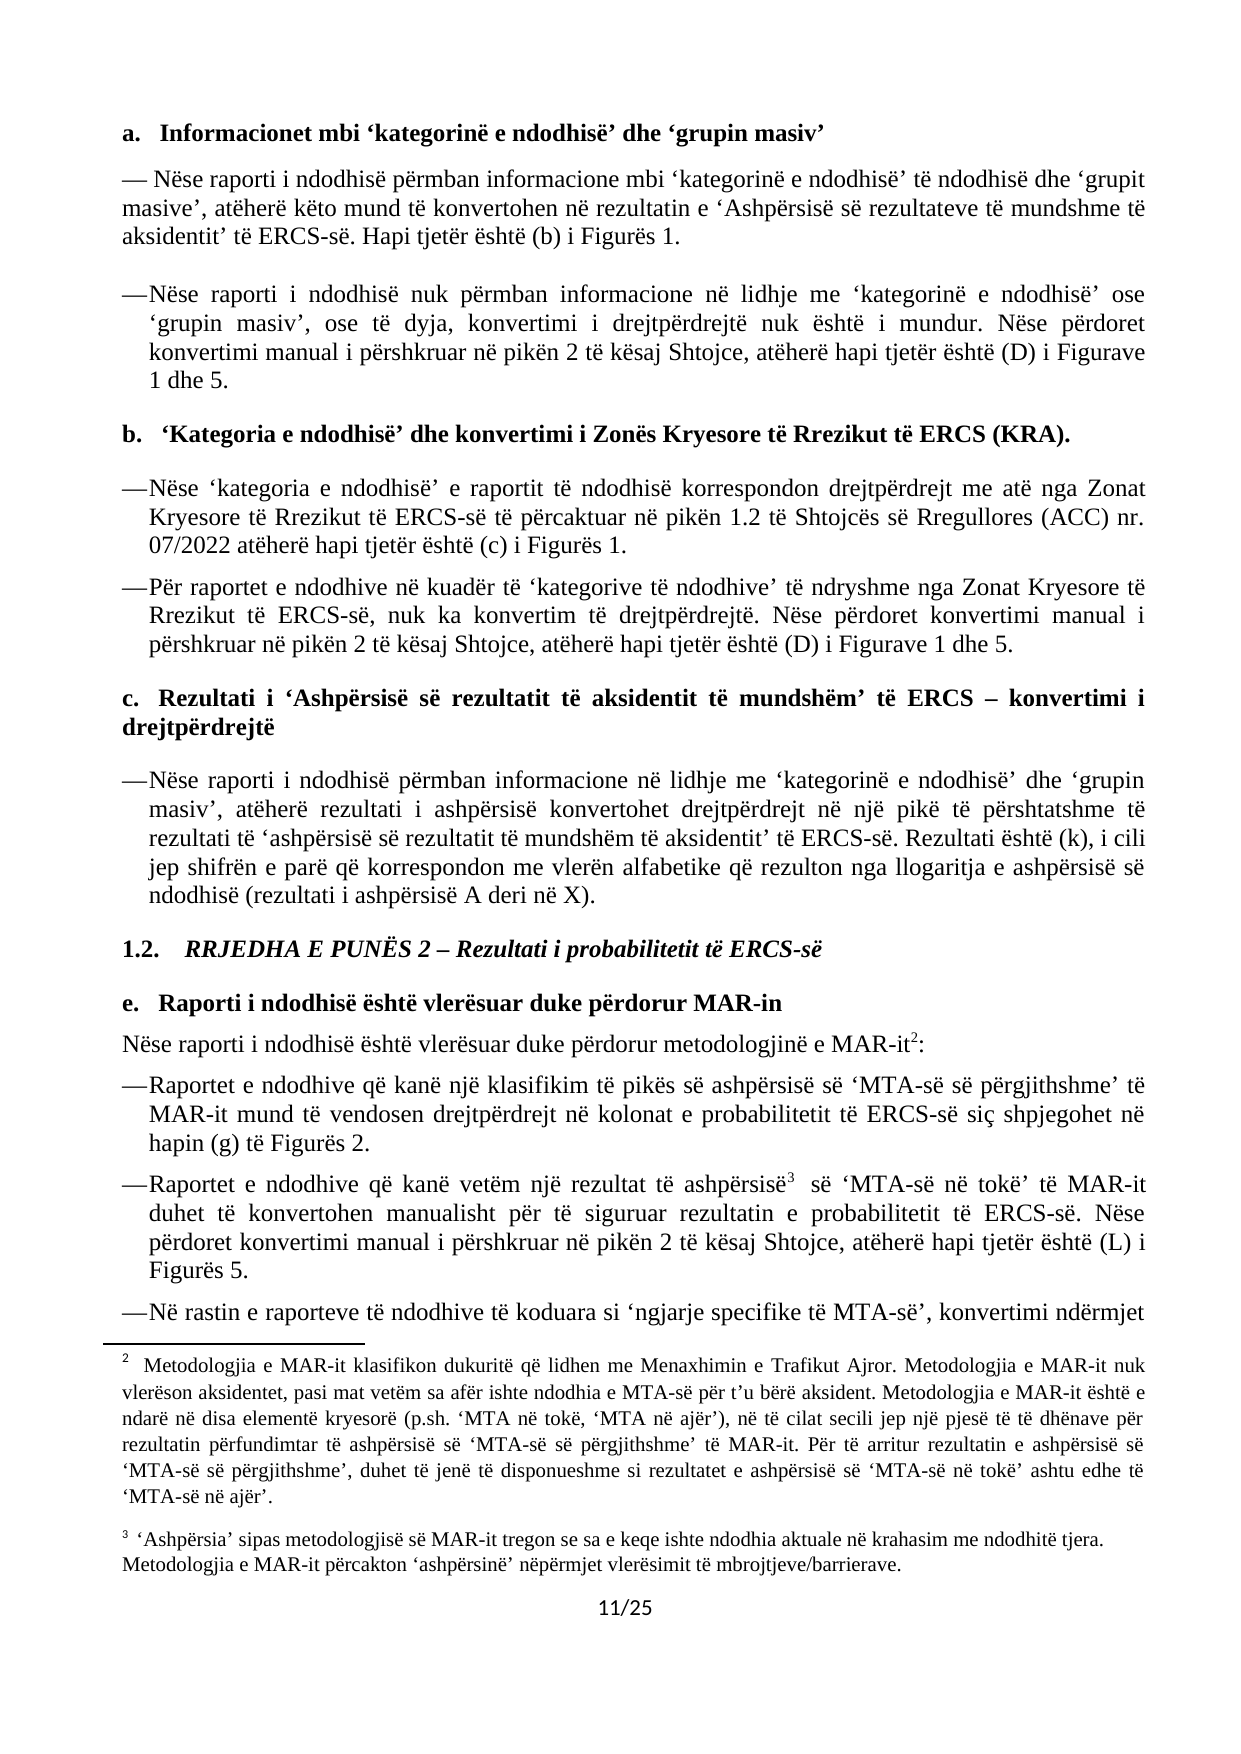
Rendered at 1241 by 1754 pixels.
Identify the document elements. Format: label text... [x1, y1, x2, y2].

table_header Raportet e ndodhive që kanë një klasifikim të pikës së ashpërsisë së ‘MTA-së së përgjithshme’ të MAR-it mund të vendosen drejtpërdrejt në kolonat e probabilitetit të ERCS-së siç shpjegohet në hapin (g) të Figurës 2. [130, 1058, 1146, 1157]
table_header — [103, 267, 130, 394]
text — Nëse raporti i ndodhisë përmban informacione mbi ‘kategorinë e ndodhisë’ të ndodhisë dhe ‘grupit masive’, atëherë këto mund të konvertohen në rezultatin e ‘Ashpërsisë së rezultateve të mundshme të aksidentit’ të ERCS-së. Hapi tjetër është (b) i Figurës 1. [122, 164, 1146, 250]
table_header Raportet e ndodhive që kanë vetëm një rezultat të ashpërsisë së ‘MTA-së në tokë’ të MAR-it duhet të konvertohen manualisht për të siguruar rezultatin e probabilitetit të ERCS-së. Nëse përdoret konvertimi manual i përshkruar në pikën 2 të kësaj Shtojce, atëherë hapi tjetër është (L) i Figurës 5. [130, 1157, 1146, 1284]
table_header Nëse raporti i ndodhisë përmban informacione në lidhje me ‘kategorinë e ndodhisë’ dhe ‘grupin masiv’, atëherë rezultati i ashpërsisë konvertohet drejtpërdrejt në një pikë të përshtatshme të rezultati të ‘ashpërsisë së rezultatit të mundshëm të aksidentit’ të ERCS-së. Rezultati është (k), i cili jep shifrën e parë që korrespondon me vlerën alfabetike që rezulton nga llogaritja e ashpërsisë së ndodhisë (rezultati i ashpërsisë A deri në X). [130, 753, 1146, 909]
text c. Rezultati i ‘Ashpërsisë së rezultatit të aksidentit të mundshëm’ të ERCS – konvertimi i drejtpërdrejtë [122, 683, 1146, 741]
text Nëse raporti i ndodhisë është vlerësuar duke përdorur metodologjinë e MAR-it: [122, 1029, 1146, 1058]
table_header Për raportet e ndodhive në kuadër të ‘kategorive të ndodhive’ të ndryshme nga Zonat Kryesore të Rrezikut të ERCS-së, nuk ka konvertim të drejtpërdrejtë. Nëse përdoret konvertimi manual i përshkruar në pikën 2 të kësaj Shtojce, atëherë hapi tjetër është (D) i Figurave 1 dhe 5. [130, 559, 1146, 658]
table_header Nëse raporti i ndodhisë nuk përmban informacione në lidhje me ‘kategorinë e ndodhisë’ ose ‘grupin masiv’, ose të dyja, konvertimi i drejtpërdrejtë nuk është i mundur. Nëse përdoret konvertimi manual i përshkruar në pikën 2 të kësaj Shtojce, atëherë hapi tjetër është (D) i Figurave 1 dhe 5. [130, 267, 1146, 394]
table_header — [103, 753, 130, 909]
table_header — [103, 1284, 130, 1326]
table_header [130, 1284, 1146, 1326]
text b. ‘Kategoria e ndodhisë’ dhe konvertimi i Zonës Kryesore të Rrezikut të ERCS (KRA). [122, 419, 1146, 448]
table_header — [103, 461, 130, 559]
table_header — [103, 559, 130, 658]
text 1.2. RRJEDHA E PUNËS 2 – Rezultati i probabilitetit të ERCS-së [122, 934, 1146, 963]
table_header — [103, 1157, 130, 1284]
table_header Nëse ‘kategoria e ndodhisë’ e raportit të ndodhisë korrespondon drejtpërdrejt me atë nga Zonat Kryesore të Rrezikut të ERCS-së të përcaktuar në pikën 1.2 të Shtojcës së Rregullores (ACC) nr. 07/2022 atëherë hapi tjetër është (c) i Figurës 1. [130, 461, 1146, 559]
text a. Informacionet mbi ‘kategorinë e ndodhisë’ dhe ‘grupin masiv’ [122, 118, 1146, 147]
text e. Raporti i ndodhisë është vlerësuar duke përdorur MAR-in [122, 988, 1146, 1017]
table_header — [103, 1058, 130, 1157]
